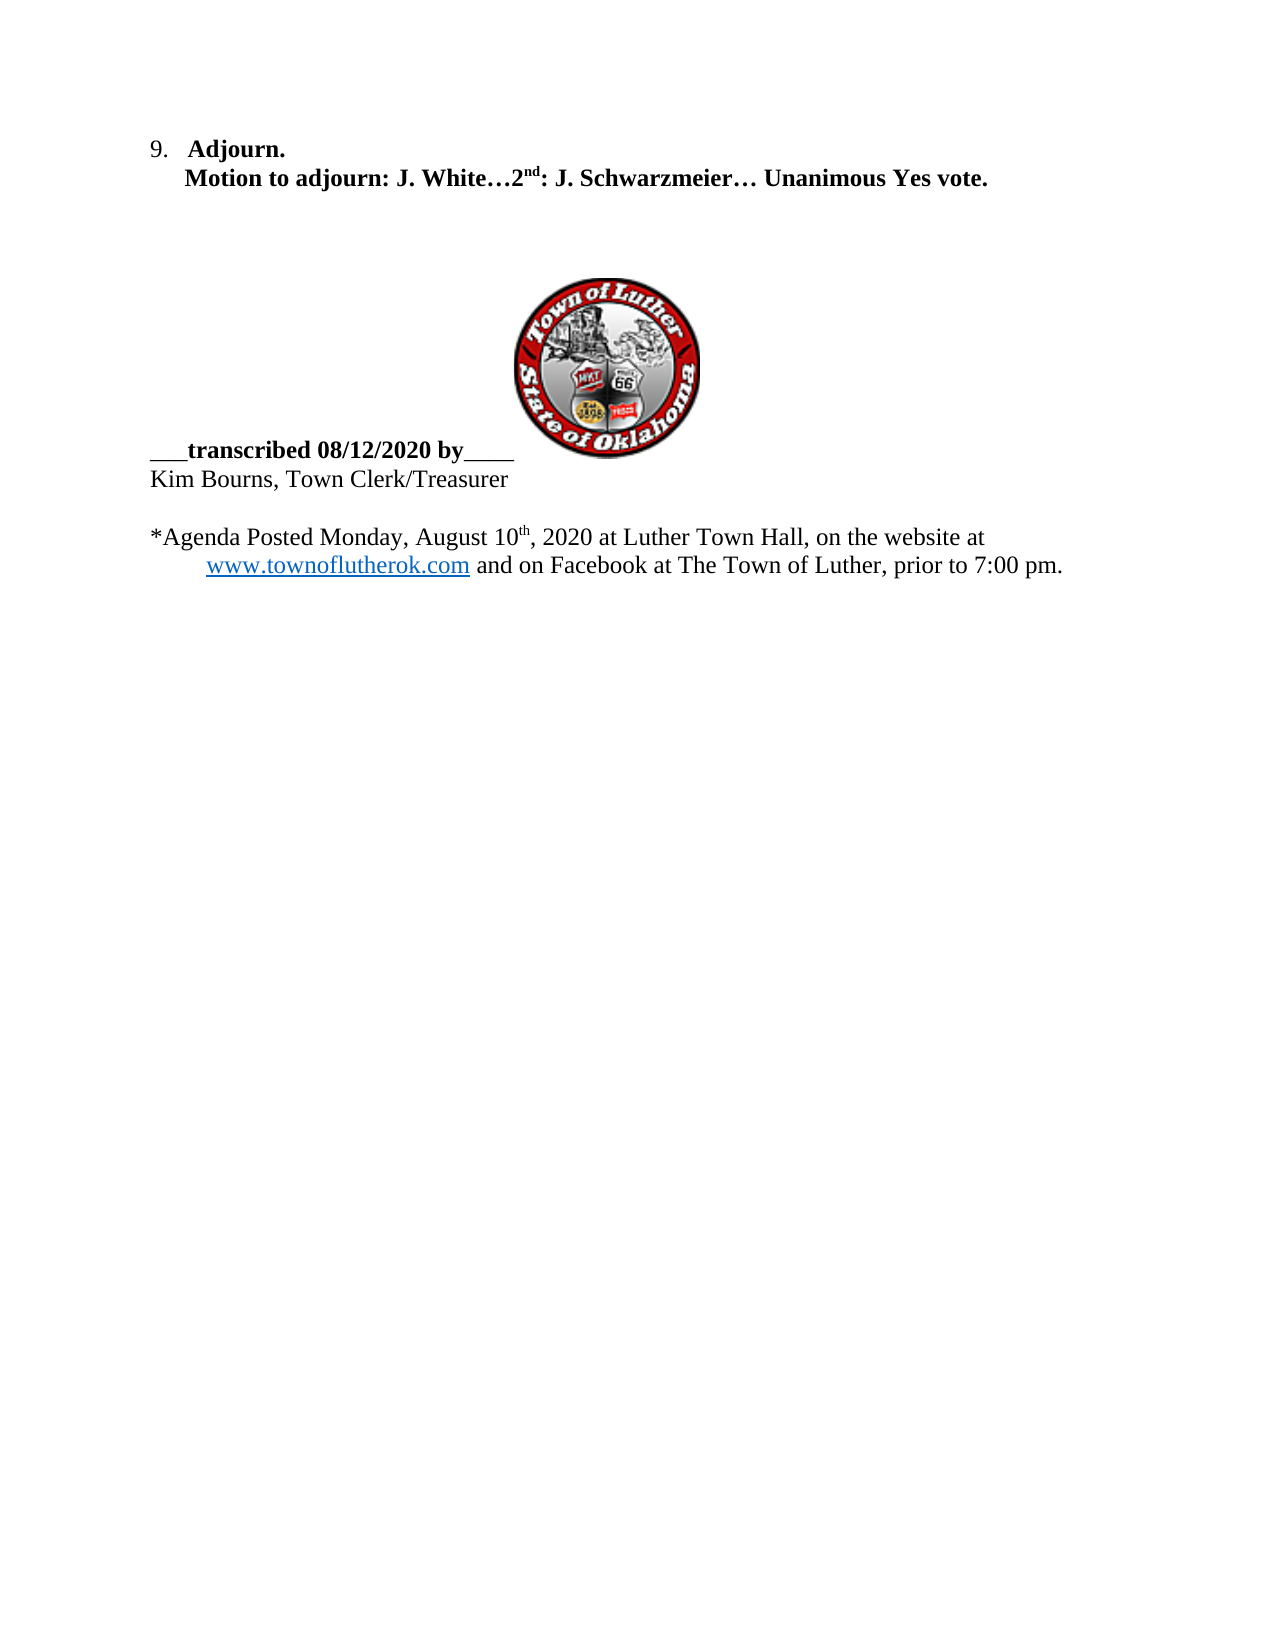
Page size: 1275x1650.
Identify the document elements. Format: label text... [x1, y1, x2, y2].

text *Agenda Posted Monday, August 10th, 2020 at Luther Town Hall, on the website at www.townoflutherok.com and on Facebook at The Town of Luther, prior to 7:00 pm. [150, 522, 1200, 579]
list Adjourn. [150, 134, 1200, 163]
text Motion to adjourn: J. White…2nd: J. Schwarzmeier… Unanimous Yes vote. [178, 163, 1200, 192]
text Kim Bourns, Town Clerk/Treasurer [150, 464, 1200, 493]
picture [513, 278, 700, 459]
text ___transcribed 08/12/2020 by____ [150, 278, 1200, 464]
